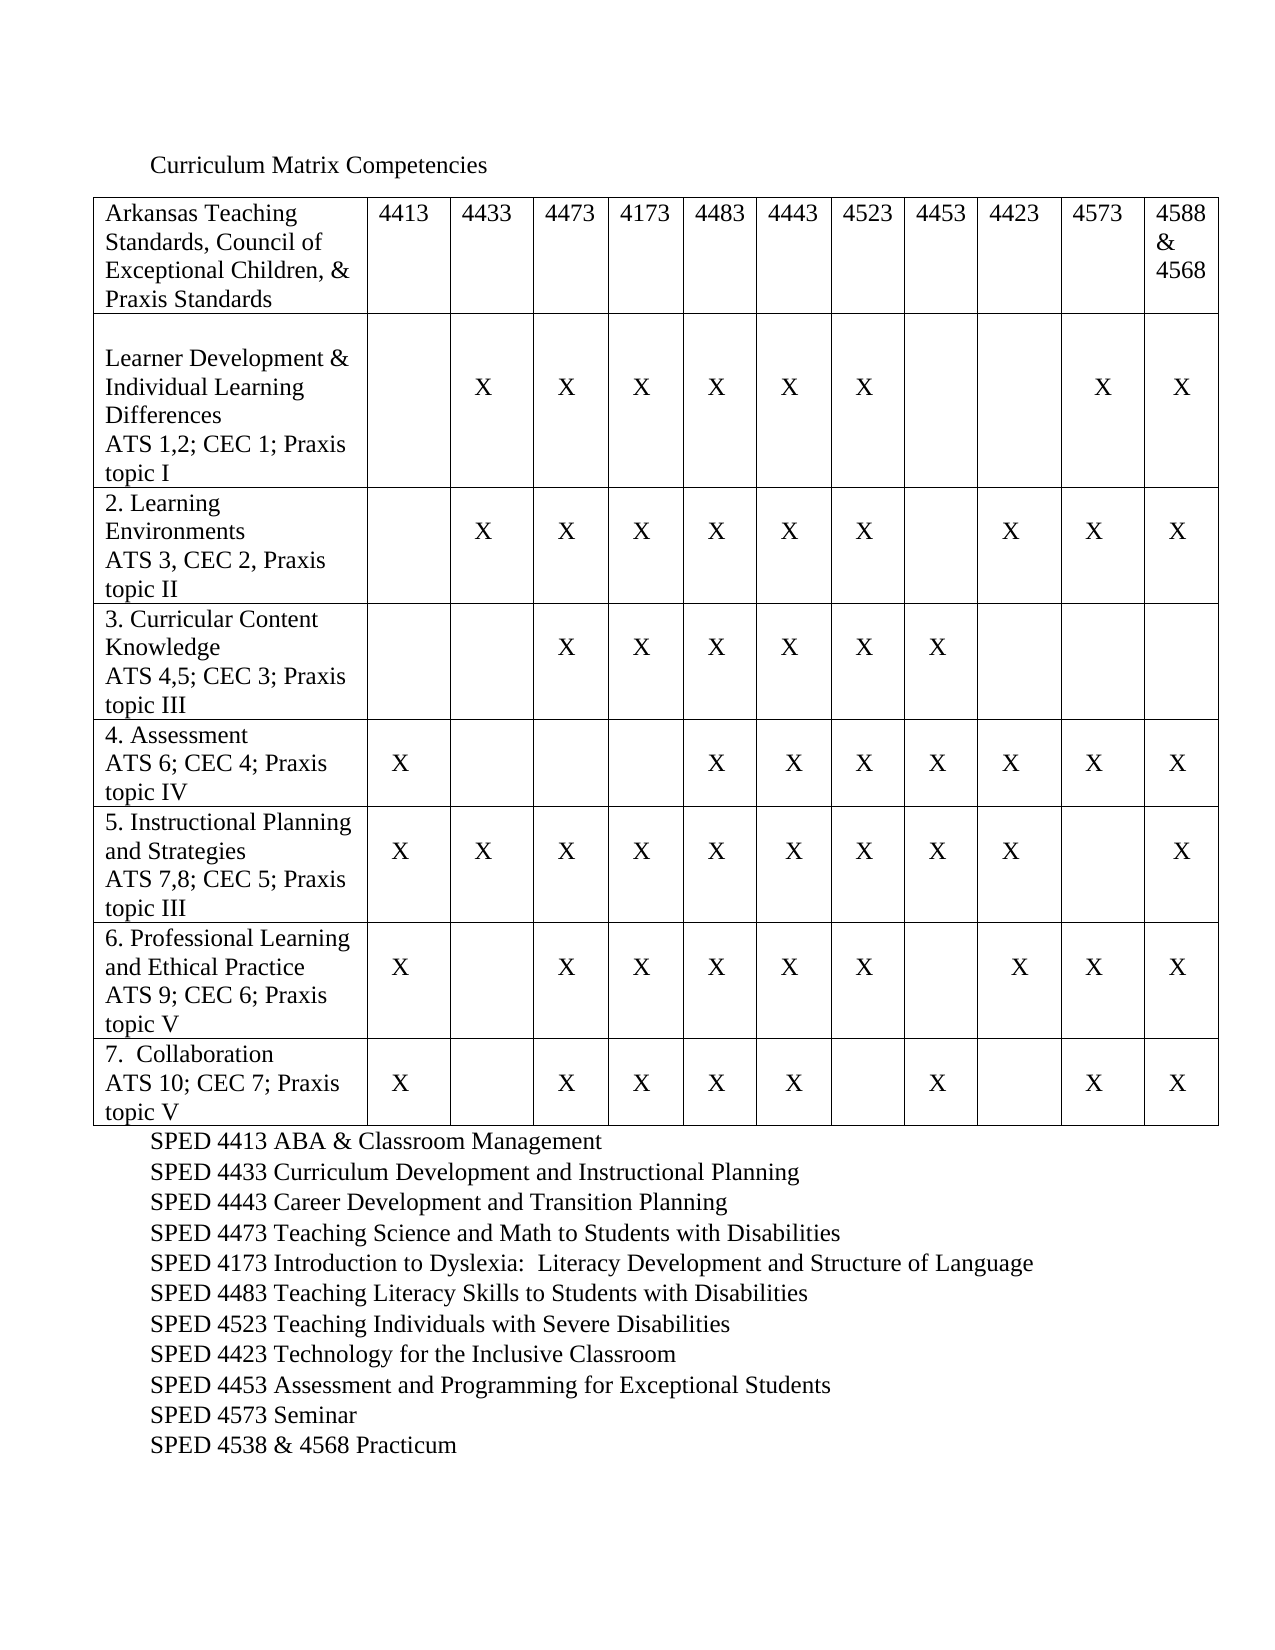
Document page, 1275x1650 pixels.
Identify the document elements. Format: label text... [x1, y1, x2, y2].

table_cell [451, 1039, 533, 1125]
table_cell [978, 604, 1061, 719]
table_cell X [368, 1039, 450, 1125]
text SPED 4473 Teaching Science and Math to Students with Disabilities [150, 1218, 1125, 1246]
table_cell X [684, 807, 756, 922]
table_cell X [832, 488, 904, 603]
table_cell X [684, 923, 756, 1038]
table_cell X [368, 720, 450, 806]
table_cell X [609, 1039, 683, 1125]
table_cell X [1145, 1039, 1218, 1125]
table_cell X [534, 1039, 608, 1125]
table_cell [609, 720, 683, 806]
table_header 4433 [451, 198, 533, 313]
table_header 4588 & 4568 [1145, 198, 1218, 313]
table_cell X [368, 807, 450, 922]
table_cell X [684, 314, 756, 487]
text SPED 4413 ABA & Classroom Management [150, 1126, 1125, 1155]
table_header 4473 [534, 198, 608, 313]
table_cell [1145, 604, 1218, 719]
table_cell X [1145, 807, 1218, 922]
table_header 4483 [684, 198, 756, 313]
table_cell X [757, 604, 831, 719]
table_cell [368, 604, 450, 719]
table_cell [451, 923, 533, 1038]
table_cell X [684, 720, 756, 806]
table_cell X [978, 488, 1061, 603]
table_cell [1062, 604, 1144, 719]
table_cell X [1145, 314, 1218, 487]
table_cell X [684, 488, 756, 603]
table_cell X [1062, 314, 1144, 487]
table_cell [534, 720, 608, 806]
table_cell [368, 488, 450, 603]
table_cell [368, 314, 450, 487]
table_cell 7. Collaboration ATS 10; CEC 7; Praxis topic V [94, 1039, 367, 1125]
table_cell X [978, 807, 1061, 922]
table_cell X [1145, 923, 1218, 1038]
table_cell 5. Instructional Planning and Strategies ATS 7,8; CEC 5; Praxis topic III [94, 807, 367, 922]
table_cell X [534, 604, 608, 719]
table_cell X [757, 807, 831, 922]
table_cell X [832, 923, 904, 1038]
table_cell Learner Development & Individual Learning Differences ATS 1,2; CEC 1; Praxis topic I [94, 314, 367, 487]
table_cell X [832, 314, 904, 487]
table_header 4573 [1062, 198, 1144, 313]
table_cell X [609, 923, 683, 1038]
table_header 4453 [905, 198, 977, 313]
table_cell X [1062, 923, 1144, 1038]
table_cell X [757, 923, 831, 1038]
text SPED 4483 Teaching Literacy Skills to Students with Disabilities [150, 1278, 1125, 1307]
table_cell X [832, 604, 904, 719]
text SPED 4173 Introduction to Dyslexia: Literacy Development and Structure of Language [150, 1248, 1125, 1277]
table_cell X [757, 720, 831, 806]
table_cell [978, 1039, 1061, 1125]
table_cell X [905, 1039, 977, 1125]
table_cell X [1145, 720, 1218, 806]
table_cell 3. Curricular Content Knowledge ATS 4,5; CEC 3; Praxis topic III [94, 604, 367, 719]
table_header 4523 [832, 198, 904, 313]
table_cell X [368, 923, 450, 1038]
table_cell X [534, 488, 608, 603]
table_cell [905, 923, 977, 1038]
table_cell X [609, 314, 683, 487]
table_cell X [1062, 488, 1144, 603]
table_header 4173 [609, 198, 683, 313]
table_header 4413 [368, 198, 450, 313]
table_cell X [609, 807, 683, 922]
table_cell X [609, 604, 683, 719]
text SPED 4423 Technology for the Inclusive Classroom [150, 1339, 1125, 1368]
text Curriculum Matrix Competencies [150, 150, 1125, 179]
text SPED 4443 Career Development and Transition Planning [150, 1187, 1125, 1216]
table_cell X [1145, 488, 1218, 603]
table_cell X [534, 923, 608, 1038]
table_cell X [978, 923, 1061, 1038]
table_cell X [451, 807, 533, 922]
table_cell X [684, 604, 756, 719]
table_cell 4. Assessment ATS 6; CEC 4; Praxis topic IV [94, 720, 367, 806]
table_cell X [684, 1039, 756, 1125]
text SPED 4453 Assessment and Programming for Exceptional Students [150, 1370, 1125, 1398]
table_cell X [757, 314, 831, 487]
table_cell X [1062, 720, 1144, 806]
table_cell [905, 314, 977, 487]
table_cell X [451, 488, 533, 603]
table_cell X [832, 720, 904, 806]
table_cell X [609, 488, 683, 603]
table_cell 2. Learning Environments ATS 3, CEC 2, Praxis topic II [94, 488, 367, 603]
text SPED 4523 Teaching Individuals with Severe Disabilities [150, 1309, 1125, 1338]
table_cell X [832, 807, 904, 922]
table_cell X [1062, 1039, 1144, 1125]
table_cell X [534, 807, 608, 922]
text SPED 4573 Seminar [150, 1400, 1125, 1429]
table_cell X [757, 1039, 831, 1125]
table_header 4443 [757, 198, 831, 313]
table_cell X [978, 720, 1061, 806]
table_cell X [534, 314, 608, 487]
table_cell X [451, 314, 533, 487]
table_cell [451, 604, 533, 719]
table_cell X [757, 488, 831, 603]
table_cell X [905, 604, 977, 719]
table_header 4423 [978, 198, 1061, 313]
text SPED 4433 Curriculum Development and Instructional Planning [150, 1157, 1125, 1186]
table_cell X [905, 807, 977, 922]
table_cell [451, 720, 533, 806]
table_cell [1062, 807, 1144, 922]
table_cell X [905, 720, 977, 806]
table_header Arkansas Teaching Standards, Council of Exceptional Children, & Praxis Standards [94, 198, 367, 313]
table_cell [905, 488, 977, 603]
text SPED 4538 & 4568 Practicum [150, 1431, 1125, 1459]
table_cell 6. Professional Learning and Ethical Practice ATS 9; CEC 6; Praxis topic V [94, 923, 367, 1038]
table_cell [978, 314, 1061, 487]
table_cell [832, 1039, 904, 1125]
